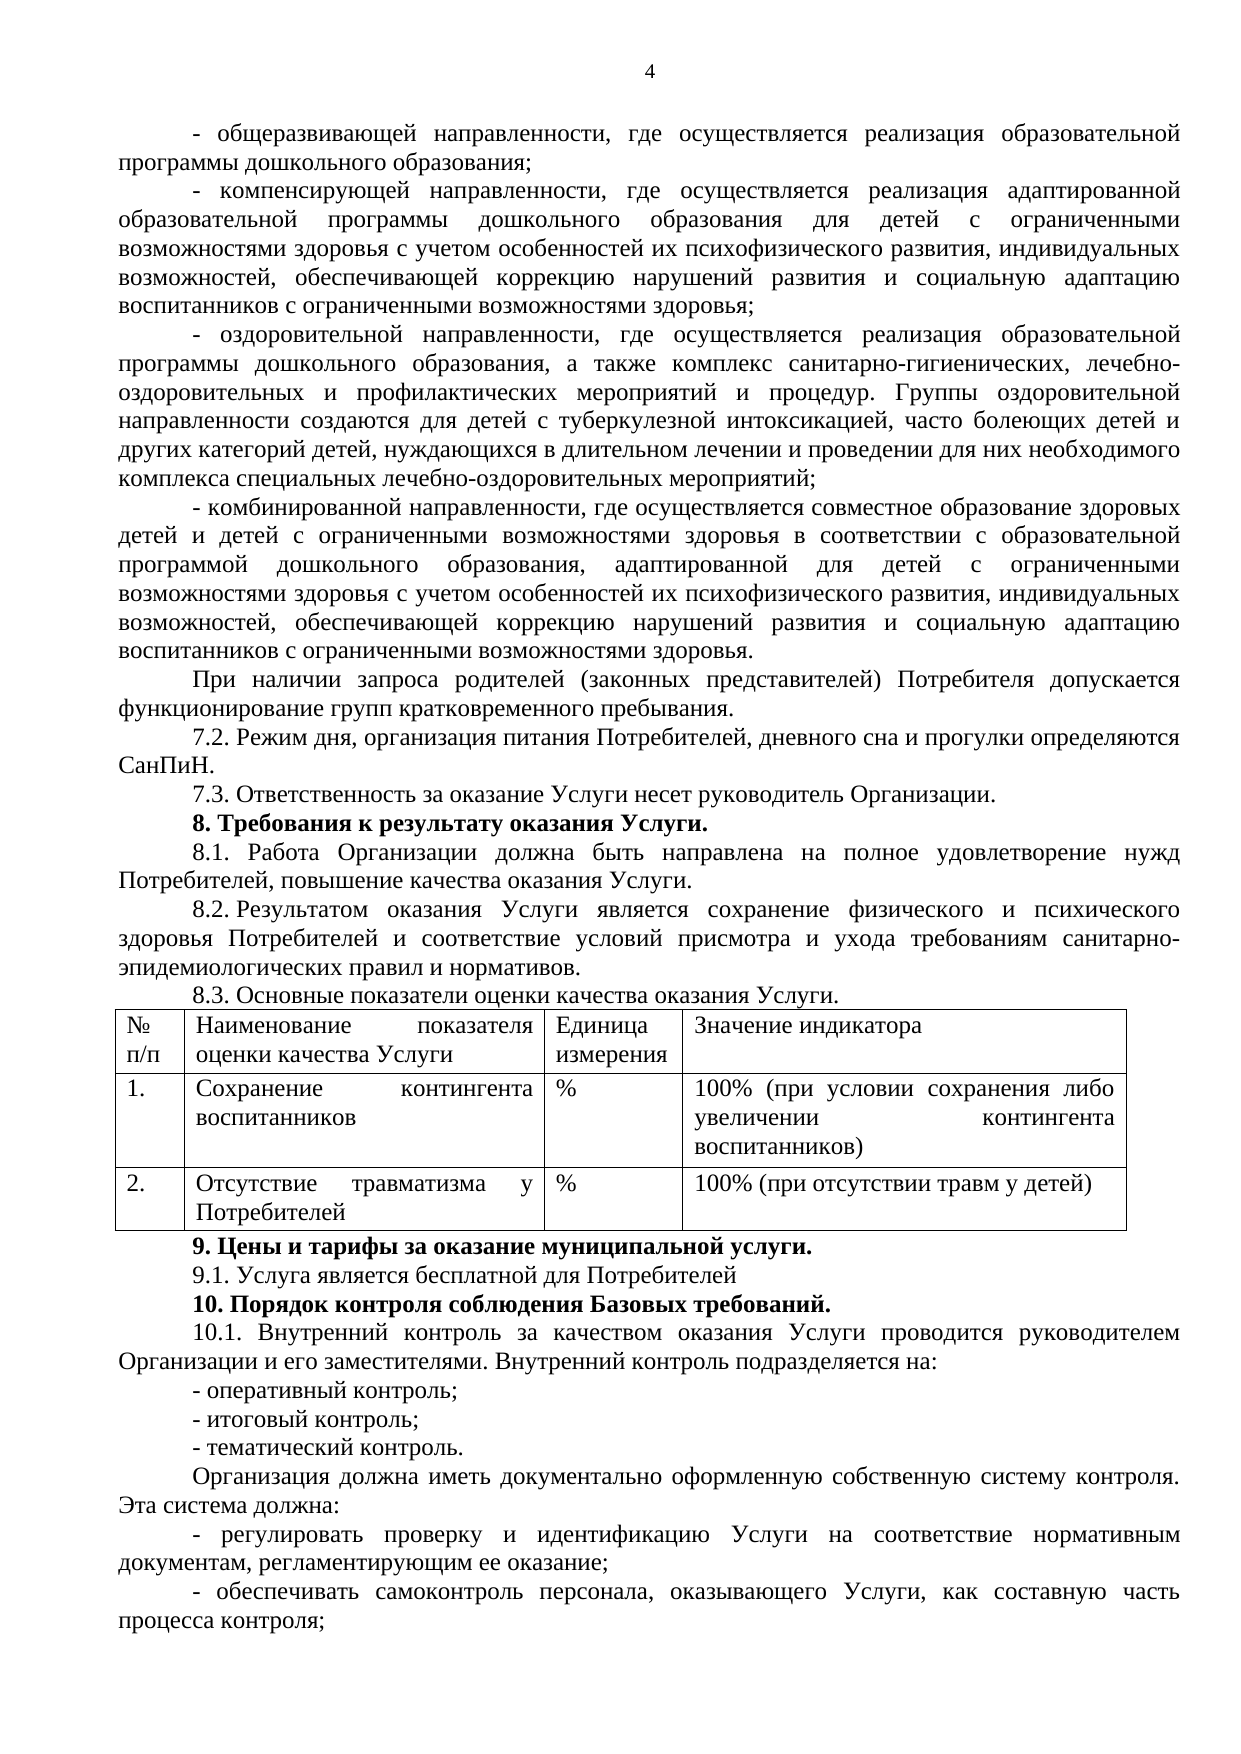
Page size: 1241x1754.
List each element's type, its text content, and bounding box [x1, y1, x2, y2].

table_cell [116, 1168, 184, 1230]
text 8.3. Основные показатели оценки качества оказания Услуги. [118, 981, 1181, 1009]
text 8.2. Результатом оказания Услуги является сохранение физического и психического здоровья Потребителей и соответствие условий присмотра и ухода требованиям санитарно-эпидемиологических правил и нормативов. [118, 894, 1181, 981]
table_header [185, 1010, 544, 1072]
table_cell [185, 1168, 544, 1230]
text 7.3. Ответственность за оказание Услуги несет руководитель Организации. [118, 779, 1181, 808]
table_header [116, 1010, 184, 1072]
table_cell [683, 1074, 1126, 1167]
text - обеспечивать самоконтроль персонала, оказывающего Услуги, как составную часть процесса контроля; [118, 1576, 1181, 1634]
text - тематический контроль. [118, 1432, 1181, 1461]
text 10.1. Внутренний контроль за качеством оказания Услуги проводится руководителем Организации и его заместителями. Внутренний контроль подразделяется на: [118, 1317, 1181, 1375]
text При наличии запроса родителей (законных представителей) Потребителя допускается функционирование групп кратковременного пребывания. [118, 664, 1181, 722]
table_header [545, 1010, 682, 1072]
text - компенсирующей направленности, где осуществляется реализация адаптированной образовательной программы дошкольного образования для детей с ограниченными возможностями здоровья с учетом особенностей их психофизического развития, индивидуальных возможностей, обеспечивающей коррекцию нарушений развития и социальную адаптацию воспитанников с ограниченными возможностями здоровья; [118, 176, 1181, 319]
text - оперативный контроль; [118, 1375, 1181, 1404]
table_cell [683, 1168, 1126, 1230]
text 8.1. Работа Организации должна быть направлена на полное удовлетворение нужд Потребителей, повышение качества оказания Услуги. [118, 837, 1181, 894]
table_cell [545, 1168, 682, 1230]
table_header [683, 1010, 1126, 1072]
text 8. Требования к результату оказания Услуги. [118, 808, 1181, 837]
text - итоговый контроль; [118, 1404, 1181, 1432]
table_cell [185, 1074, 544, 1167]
text 9.1. Услуга является бесплатной для Потребителей [118, 1260, 1181, 1289]
text - оздоровительной направленности, где осуществляется реализация образовательной программы дошкольного образования, а также комплекс санитарно-гигиенических, лечебно-оздоровительных и профилактических мероприятий и процедур. Группы оздоровительной направленности создаются для детей с туберкулезной интоксикацией, часто болеющих детей и других категорий детей, нуждающихся в длительном лечении и проведении для них необходимого комплекса специальных лечебно-оздоровительных мероприятий; [118, 319, 1181, 492]
text 7.2. Режим дня, организация питания Потребителей, дневного сна и прогулки определяются СанПиН. [118, 722, 1181, 779]
text 9. Цены и тарифы за оказание муниципальной услуги. [118, 1231, 1181, 1260]
text - регулировать проверку и идентификацию Услуги на соответствие нормативным документам, регламентирующим ее оказание; [118, 1519, 1181, 1576]
text - комбинированной направленности, где осуществляется совместное образование здоровых детей и детей с ограниченными возможностями здоровья в соответствии с образовательной программой дошкольного образования, адаптированной для детей с ограниченными возможностями здоровья с учетом особенностей их психофизического развития, индивидуальных возможностей, обеспечивающей коррекцию нарушений развития и социальную адаптацию воспитанников с ограниченными возможностями здоровья. [118, 492, 1181, 664]
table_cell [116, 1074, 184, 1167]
text 10. Порядок контроля соблюдения Базовых требований. [118, 1289, 1181, 1317]
text - общеразвивающей направленности, где осуществляется реализация образовательной программы дошкольного образования; [118, 118, 1181, 176]
text Организация должна иметь документально оформленную собственную систему контроля. Эта система должна: [118, 1461, 1181, 1519]
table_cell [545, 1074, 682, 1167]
